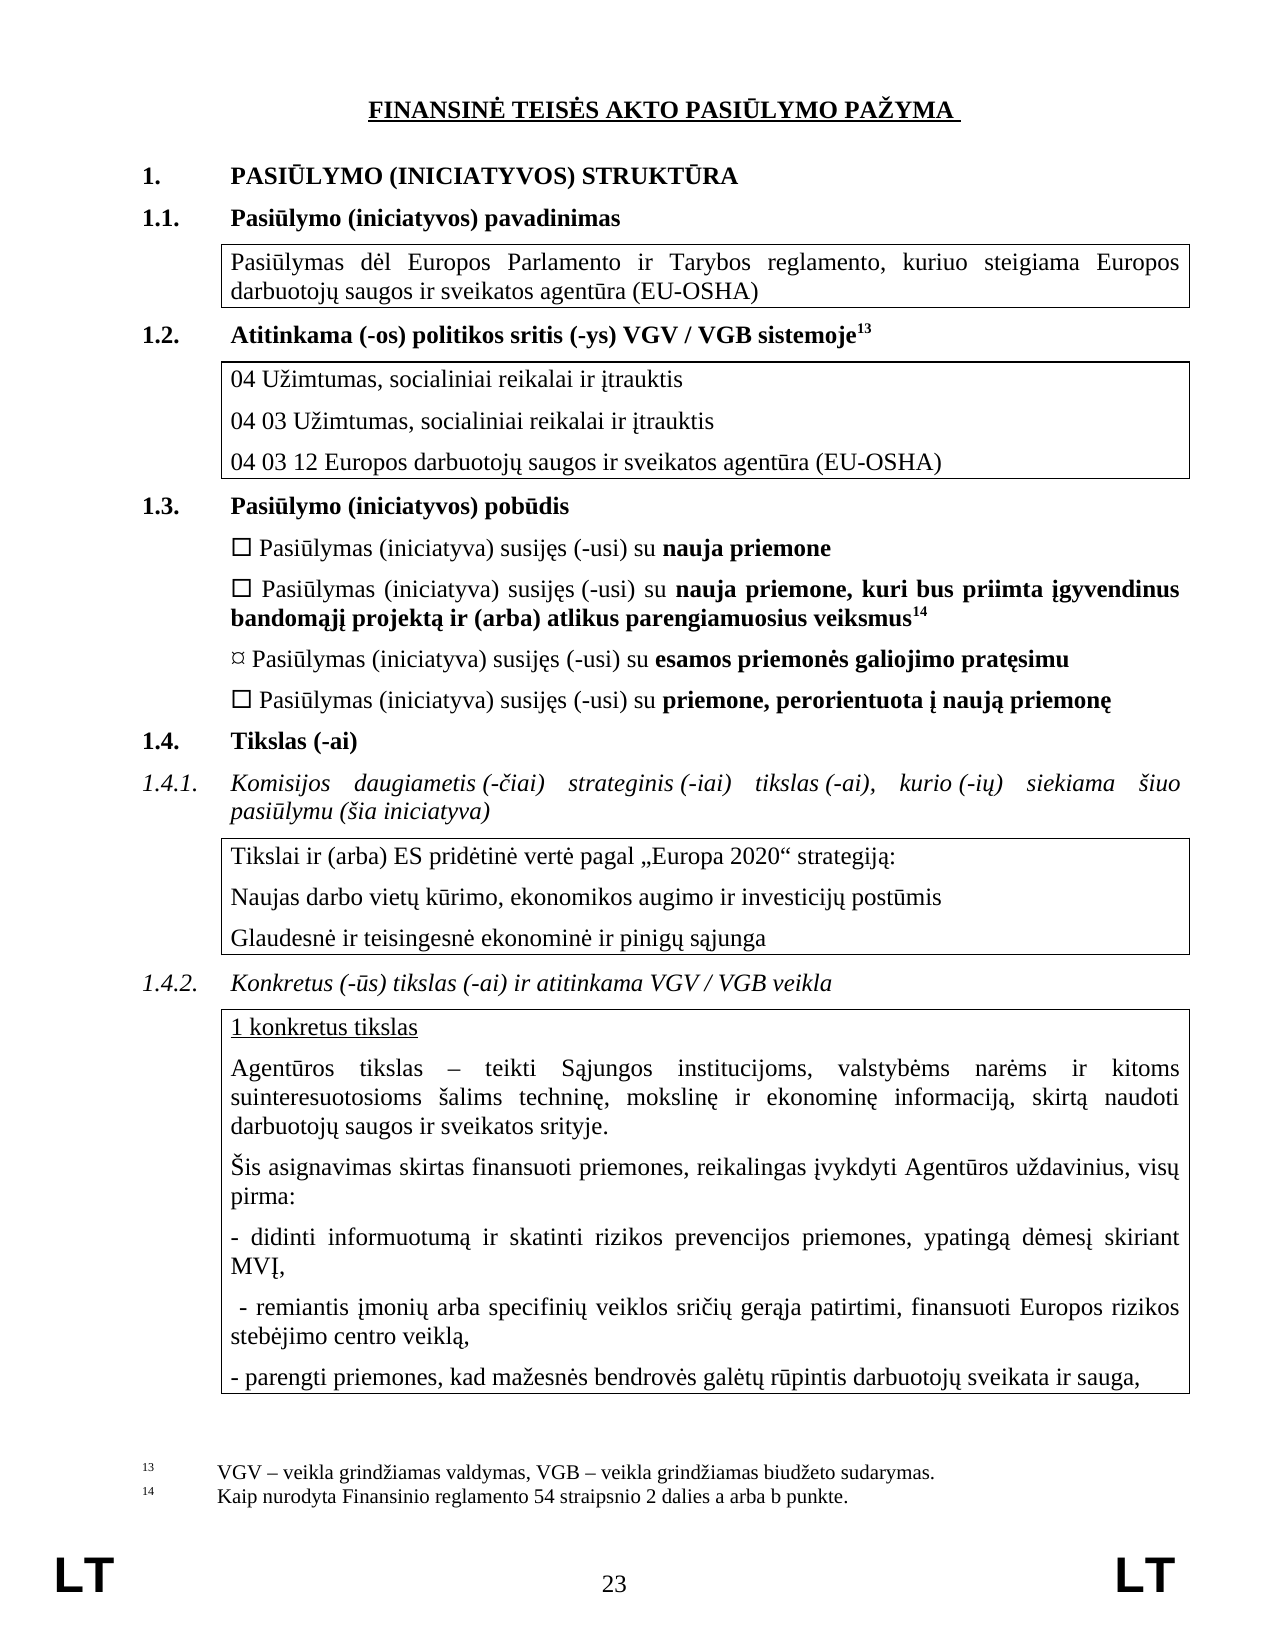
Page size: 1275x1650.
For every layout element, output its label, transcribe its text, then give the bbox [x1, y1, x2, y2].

text Agentūros tikslas – teikti Sąjungos institucijoms, valstybėms narėms ir kitoms suinteresuotosioms šalims techninę, mokslinę ir ekonominę informaciją, skirtą naudoti darbuotojų saugos ir sveikatos srityje. [222, 1050, 1189, 1139]
text Šis asignavimas skirtas finansuoti priemones, reikalingas įvykdyti Agentūros uždavinius, visų pirma: [222, 1149, 1189, 1209]
subtitle 1.4.1. Komisijos daugiametis (-čiai) strateginis (-iai) tikslas (-ai), kurio (-ių) siekiama šiuo pasiūlymu (šia iniciatyva) [142, 768, 1181, 825]
text - parengti priemones, kad mažesnės bendrovės galėtų rūpintis darbuotojų sveikata ir sauga, [222, 1359, 1189, 1393]
text - remiantis įmonių arba specifinių veiklos sričių gerąja patirtimi, finansuoti Europos rizikos stebėjimo centro veiklą, [222, 1289, 1189, 1349]
text Pasiūlymas (iniciatyva) susijęs (-usi) su nauja priemone [230, 533, 1181, 561]
text 1 konkretus tikslas [222, 1010, 1189, 1041]
text - didinti informuotumą ir skatinti rizikos prevencijos priemones, ypatingą dėmesį skiriant MVĮ, [222, 1219, 1189, 1279]
text 04 03 12 Europos darbuotojų saugos ir sveikatos agentūra (EU-OSHA) [222, 444, 1189, 478]
text Pasiūlymas (iniciatyva) susijęs (-usi) su priemone, perorientuota į naują priemonę [230, 685, 1181, 714]
text Tikslai ir (arba) ES pridėtinė vertė pagal „Europa 2020“ strategiją: [222, 839, 1189, 869]
subtitle 1.3. Pasiūlymo (iniciatyvos) pobūdis [142, 491, 1181, 520]
text Pasiūlymas dėl Europos Parlamento ir Tarybos reglamento, kuriuo steigiama Europos darbuotojų saugos ir sveikatos agentūra (EU-OSHA) [222, 245, 1189, 307]
subtitle 1.2. Atitinkama (-os) politikos sritis (-ys) VGV / VGB sistemoje [142, 320, 1181, 349]
subtitle 1.4.2. Konkretus (-ūs) tikslas (-ai) ir atitinkama VGV / VGB veikla [142, 968, 1181, 996]
text Glaudesnė ir teisingesnė ekonominė ir pinigų sąjunga [222, 920, 1189, 954]
text 04 03 Užimtumas, socialiniai reikalai ir įtrauktis [222, 403, 1189, 434]
text Pasiūlymas (iniciatyva) susijęs (-usi) su esamos priemonės galiojimo pratęsimu [230, 644, 1181, 673]
text Pasiūlymas (iniciatyva) susijęs (-usi) su nauja priemone, kuri bus priimta įgyvendinus bandomąjį projektą ir (arba) atlikus parengiamuosius veiksmus [230, 574, 1181, 631]
text Naujas darbo vietų kūrimo, ekonomikos augimo ir investicijų postūmis [222, 879, 1189, 911]
subtitle 1.4. Tikslas (-ai) [142, 726, 1181, 755]
subtitle 1.1. Pasiūlymo (iniciatyvos) pavadinimas [142, 203, 1181, 231]
text 04 Užimtumas, socialiniai reikalai ir įtrauktis [222, 363, 1189, 393]
text FINANSINĖ TEISĖS AKTO PASIŪLYMO PAŽYMA [142, 95, 1181, 124]
subtitle 1. PASIŪLYMO (INICIATYVOS) STRUKTŪRA [142, 161, 1181, 190]
